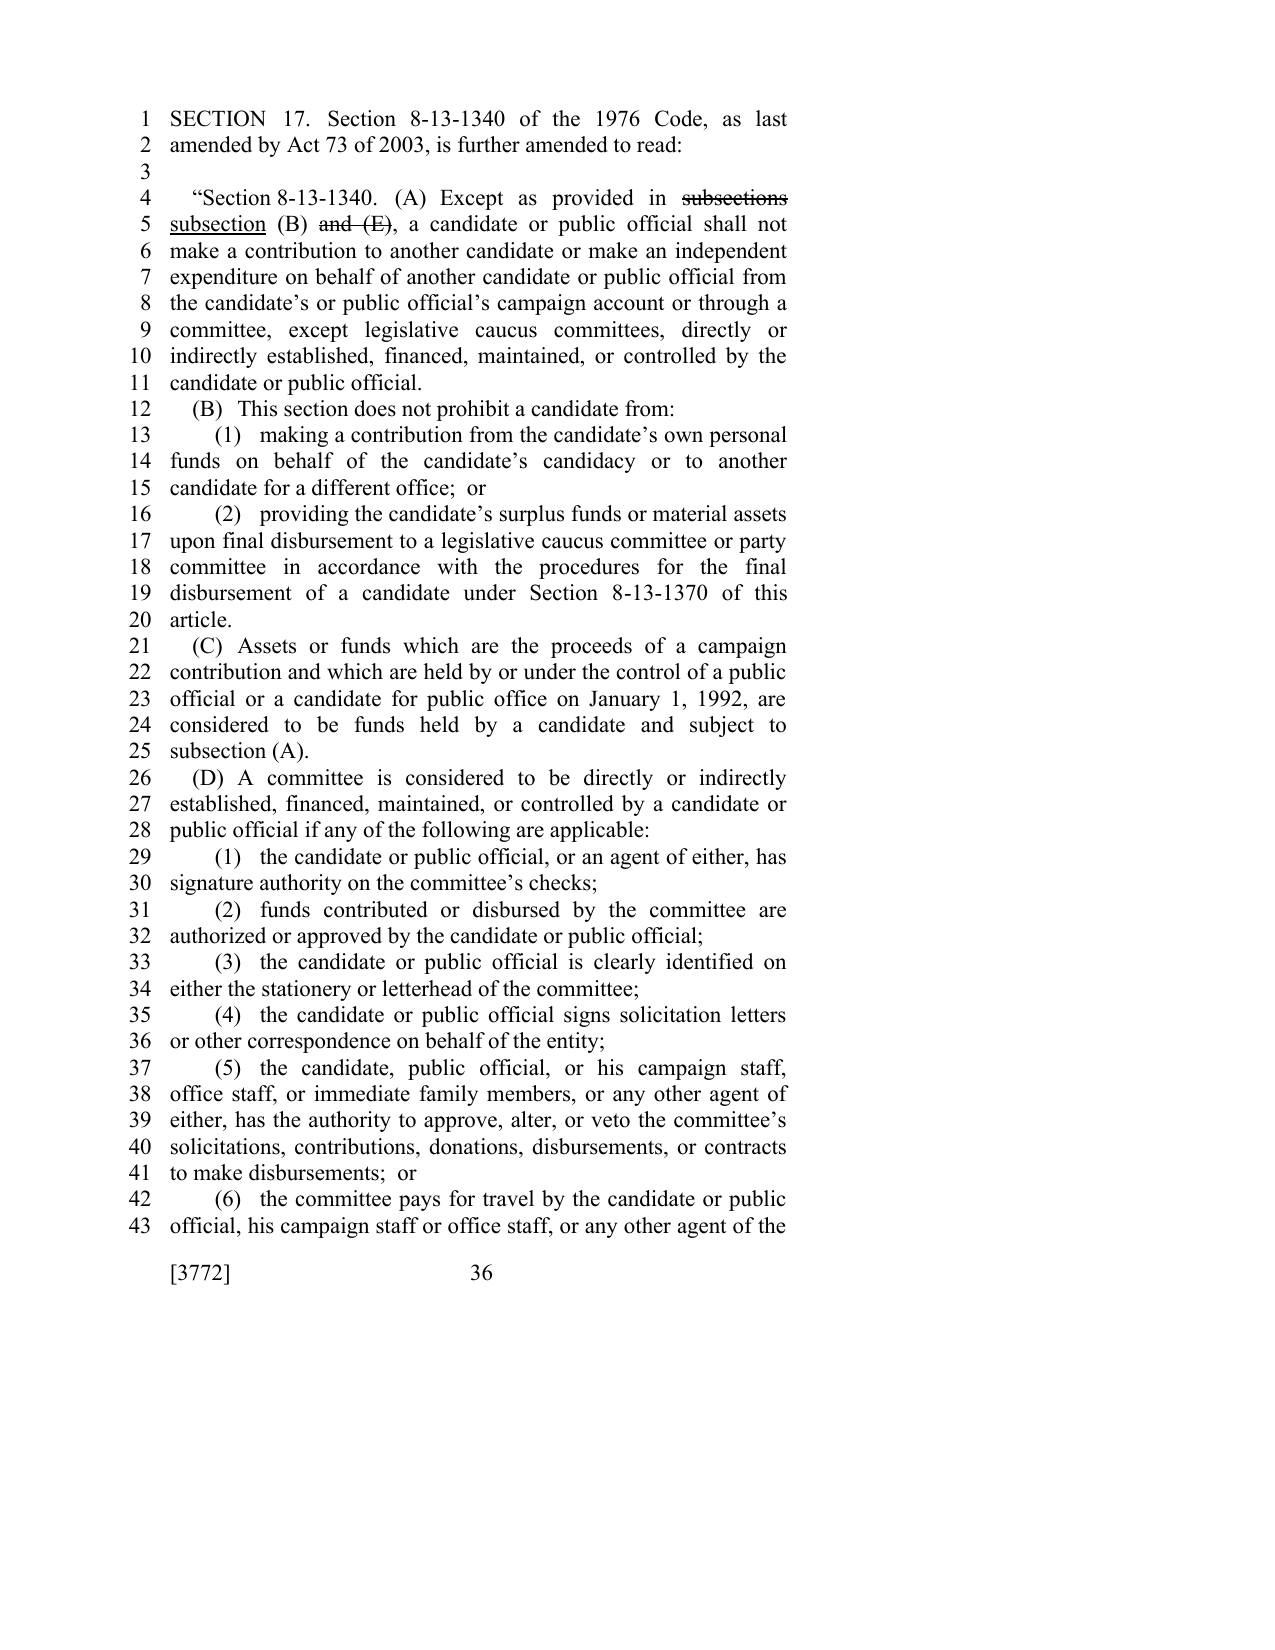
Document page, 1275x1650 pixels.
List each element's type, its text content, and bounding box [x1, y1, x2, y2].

text (2) funds contributed or disbursed by the committee are authorized or approved by the candidate or public official; [169, 896, 787, 948]
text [169, 1186, 787, 1238]
text SECTION 17. Section 8-13-1340 of the 1976 Code, as last amended by Act 73 of 2003, is further amended to read: [169, 105, 787, 158]
text (B) This section does not prohibit a candidate from: [169, 395, 787, 421]
text (1) the candidate or public official, or an agent of either, has signature authority on the committee’s checks; [169, 843, 787, 896]
text (D) A committee is considered to be directly or indirectly established, financed, maintained, or controlled by a candidate or public official if any of the following are applicable: [169, 764, 787, 843]
text (4) the candidate or public official signs solicitation letters or other correspondence on behalf of the entity; [169, 1001, 787, 1054]
text “Section 8-13-1340. (A) Except as provided in subsections subsection (B) and (E), a candidate or public official shall not make a contribution to another candidate or make an independent expenditure on behalf of another candidate or public official from the candidate’s or public official’s campaign account or through a committee, except legislative caucus committees, directly or indirectly established, financed, maintained, or controlled by the candidate or public official. [169, 184, 787, 395]
text (5) the candidate, public official, or his campaign staff, office staff, or immediate family members, or any other agent of either, has the authority to approve, alter, or veto the committee’s solicitations, contributions, donations, disbursements, or contracts to make disbursements; or [169, 1054, 787, 1186]
text (1) making a contribution from the candidate’s own personal funds on behalf of the candidate’s candidacy or to another candidate for a different office; or [169, 421, 787, 500]
text (3) the candidate or public official is clearly identified on either the stationery or letterhead of the committee; [169, 948, 787, 1001]
text (C) Assets or funds which are the proceeds of a campaign contribution and which are held by or under the control of a public official or a candidate for public office on January 1, 1992, are considered to be funds held by a candidate and subject to subsection (A). [169, 632, 787, 764]
text (2) providing the candidate’s surplus funds or material assets upon final disbursement to a legislative caucus committee or party committee in accordance with the procedures for the final disbursement of a candidate under Section 8-13-1370 of this article. [169, 500, 787, 632]
